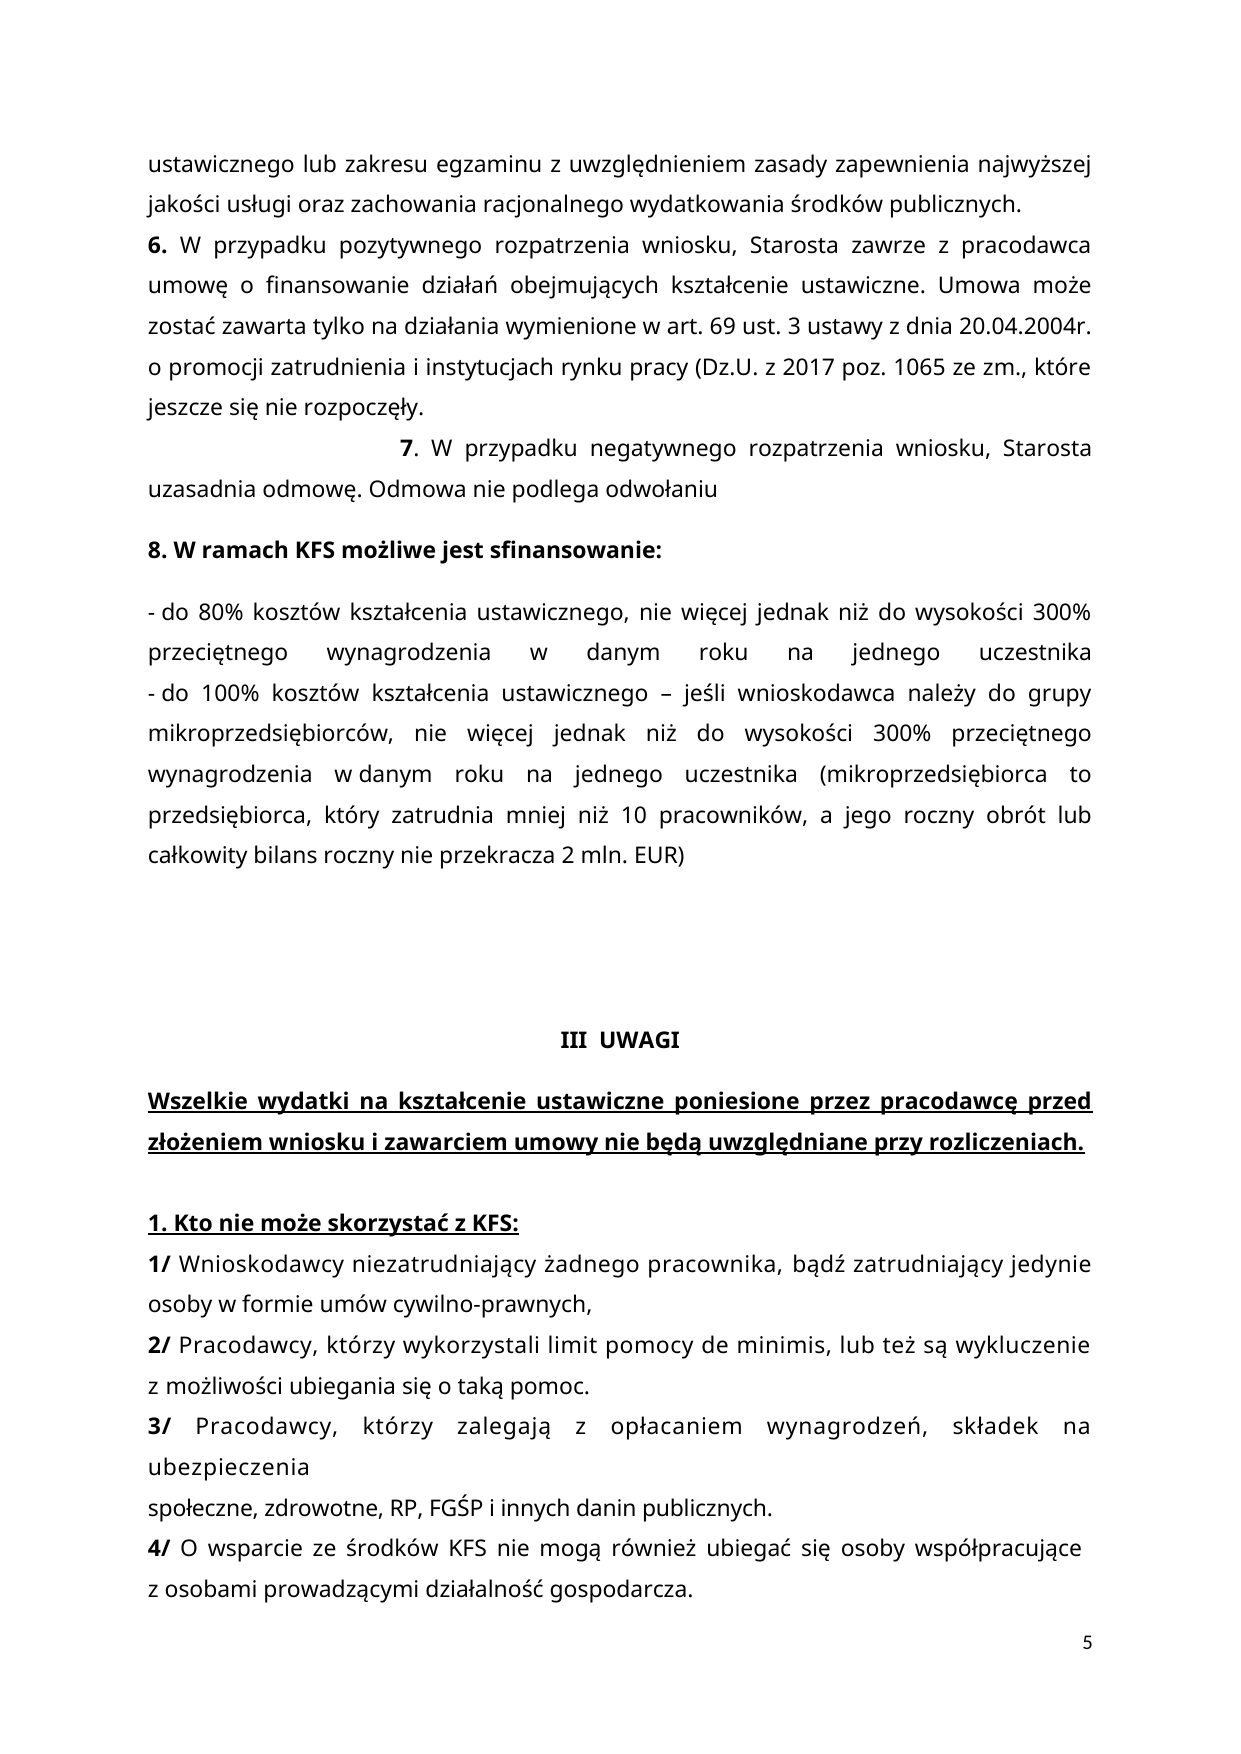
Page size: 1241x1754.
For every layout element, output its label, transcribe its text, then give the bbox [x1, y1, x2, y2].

text - do 80% kosztów kształcenia ustawicznego, nie więcej jednak niż do wysokości 300% przeciętnego wynagrodzenia w danym roku na jednego uczestnika - do 100% kosztów kształcenia ustawicznego – jeśli wnioskodawca należy do grupy mikroprzedsiębiorców, nie więcej jednak niż do wysokości 300% przeciętnego wynagrodzenia w danym roku na jednego uczestnika (mikroprzedsiębiorca to przedsiębiorca, który zatrudnia mniej niż 10 pracowników, a jego roczny obrót lub całkowity bilans roczny nie przekracza 2 mln. EUR) [148, 596, 1093, 871]
text 1/ Wnioskodawcy niezatrudniający żadnego pracownika, bądź zatrudniający jedynie osoby w formie umów cywilno-prawnych, [148, 1248, 1093, 1320]
text Wszelkie wydatki na kształcenie ustawiczne poniesione przez pracodawcę przed złożeniem wniosku i zawarciem umowy nie będą uwzględniane przy rozliczeniach. [148, 1085, 1093, 1111]
text 4/ O wsparcie ze środków KFS nie mogą również ubiegać się osoby współpracujące z osobami prowadzącymi działalność gospodarcza. [148, 1532, 1093, 1604]
text 2/ Pracodawcy, którzy wykorzystali limit pomocy de minimis, lub też są wykluczenie z możliwości ubiegania się o taką pomoc. [148, 1329, 1093, 1401]
text 1. Kto nie może skorzystać z KFS: [148, 1207, 1093, 1238]
text Wszelkie wydatki na kształcenie ustawiczne poniesione przez pracodawcę przed złożeniem wniosku i zawarciem umowy nie będą uwzględniane przy rozliczeniach. [148, 1113, 1093, 1157]
text 8. W ramach KFS możliwe jest sfinansowanie: [148, 534, 1093, 565]
text 6. W przypadku pozytywnego rozpatrzenia wniosku, Starosta zawrze z pracodawca umowę o finansowanie działań obejmujących kształcenie ustawiczne. Umowa może zostać zawarta tylko na działania wymienione w art. 69 ust. 3 ustawy z dnia 20.04.2004r. o promocji zatrudnienia i instytucjach rynku pracy (Dz.U. z 2017 poz. 1065 ze zm., które jeszcze się nie rozpoczęły. 7. W przypadku negatywnego rozpatrzenia wniosku, Starosta uzasadnia odmowę. Odmowa nie podlega odwołaniu [148, 229, 1093, 504]
text 3/ Pracodawcy, którzy zalegają z opłacaniem wynagrodzeń, składek na ubezpieczenia społeczne, zdrowotne, RP, FGŚP i innych danin publicznych. [148, 1410, 1093, 1523]
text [148, 148, 1093, 219]
text III UWAGI [148, 1024, 1093, 1055]
